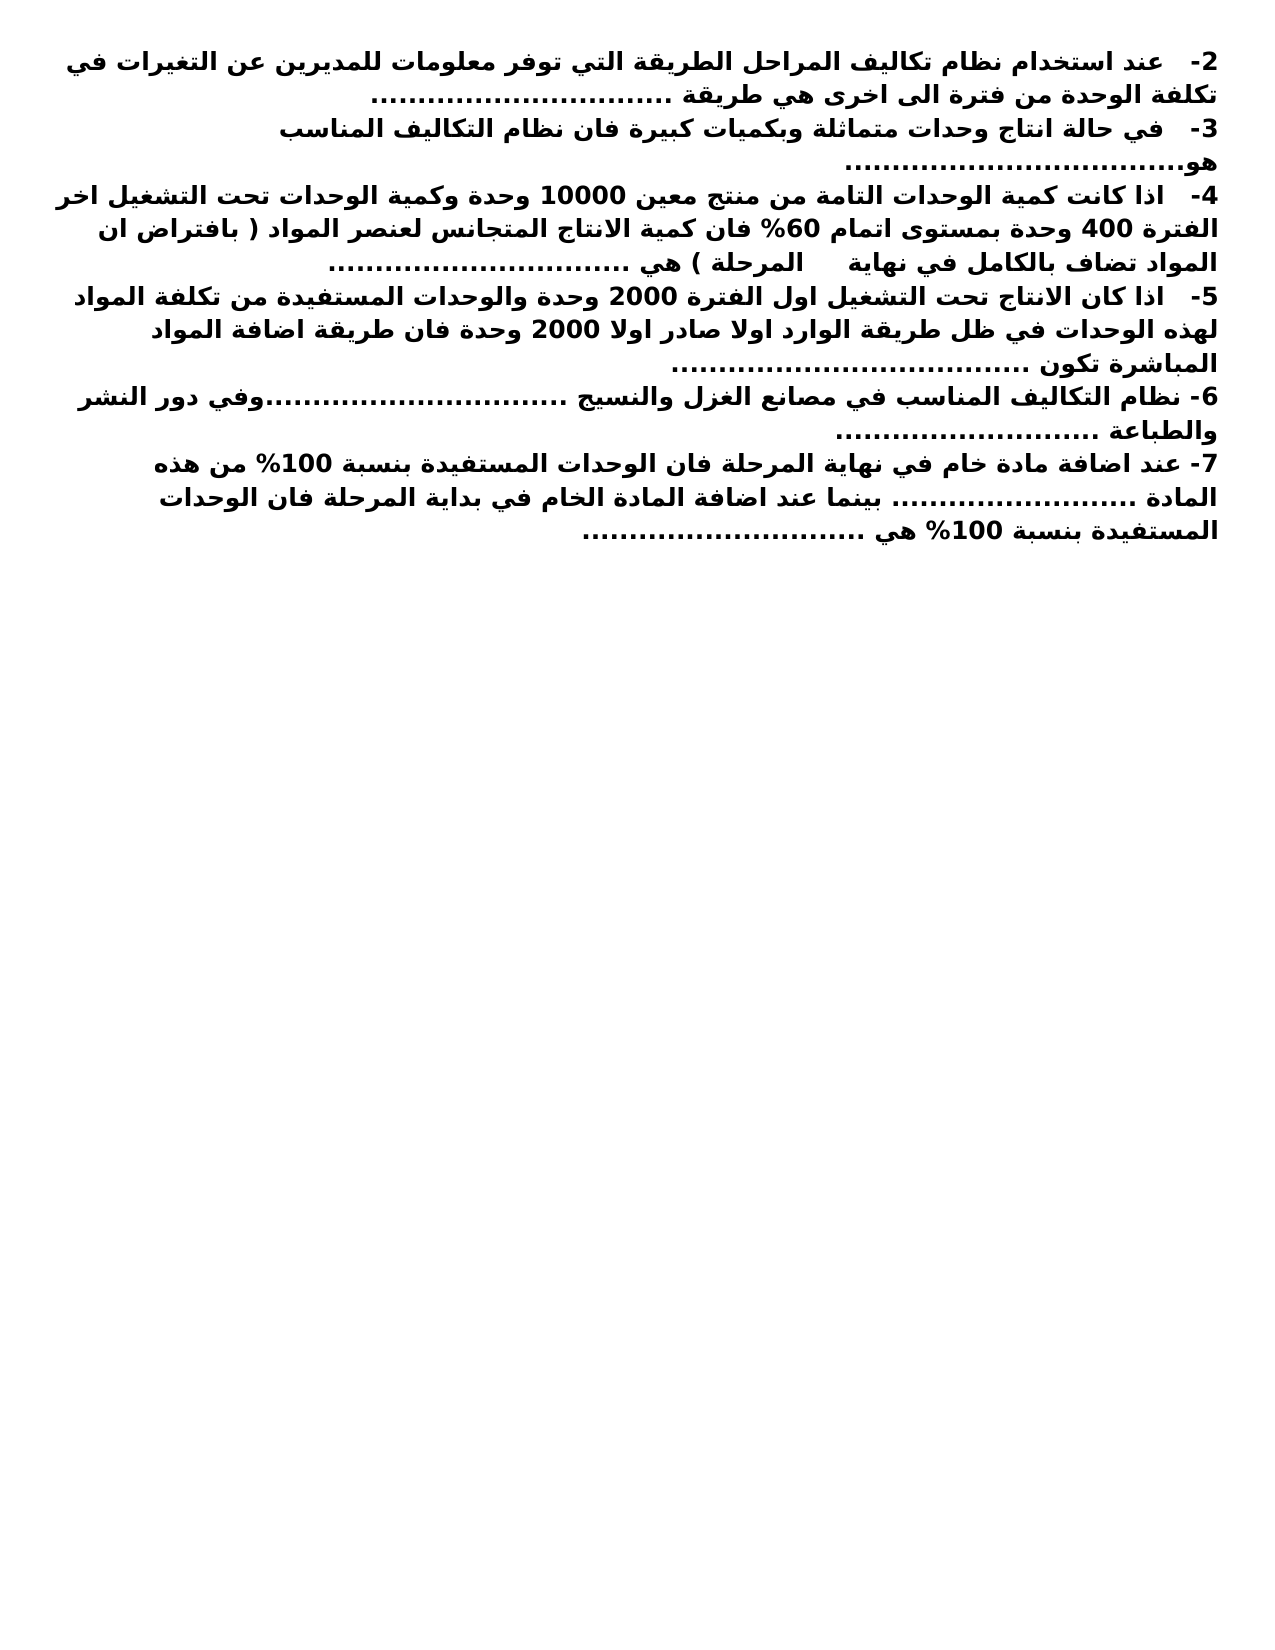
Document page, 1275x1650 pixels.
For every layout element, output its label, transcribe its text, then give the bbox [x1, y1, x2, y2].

title 5- اذا كان الانتاج تحت التشغيل اول الفترة 2000 وحدة والوحدات المستفيدة من تكلفة المواد لهذه الوحدات في ظل طريقة الوارد اولا صادر اولا 2000 وحدة فان طريقة اضافة المواد المباشرة تكون ...................................... [56, 282, 1219, 378]
title 6- نظام التكاليف المناسب في مصانع الغزل والنسيج ................................وفي دور النشر والطباعة ............................ [56, 382, 1219, 445]
title 7- عند اضافة مادة خام في نهاية المرحلة فان الوحدات المستفيدة بنسبة 100% من هذه المادة .......................... بينما عند اضافة المادة الخام في بداية المرحلة فان الوحدات المستفيدة بنسبة 100% هي .............................. [56, 449, 1219, 546]
title 4- اذا كانت كمية الوحدات التامة من منتج معين 10000 وحدة وكمية الوحدات تحت التشغيل اخر الفترة 400 وحدة بمستوى اتمام 60% فان كمية الانتاج المتجانس لعنصر المواد ( بافتراض ان المواد تضاف بالكامل في نهاية المرحلة ) هي ................................ [56, 181, 1219, 277]
title 3- في حالة انتاج وحدات متماثلة وبكميات كبيرة فان نظام التكاليف المناسب هو.................................... [56, 114, 1219, 177]
title 2- عند استخدام نظام تكاليف المراحل الطريقة التي توفر معلومات للمديرين عن التغيرات في تكلفة الوحدة من فترة الى اخرى هي طريقة ................................ [56, 47, 1219, 109]
